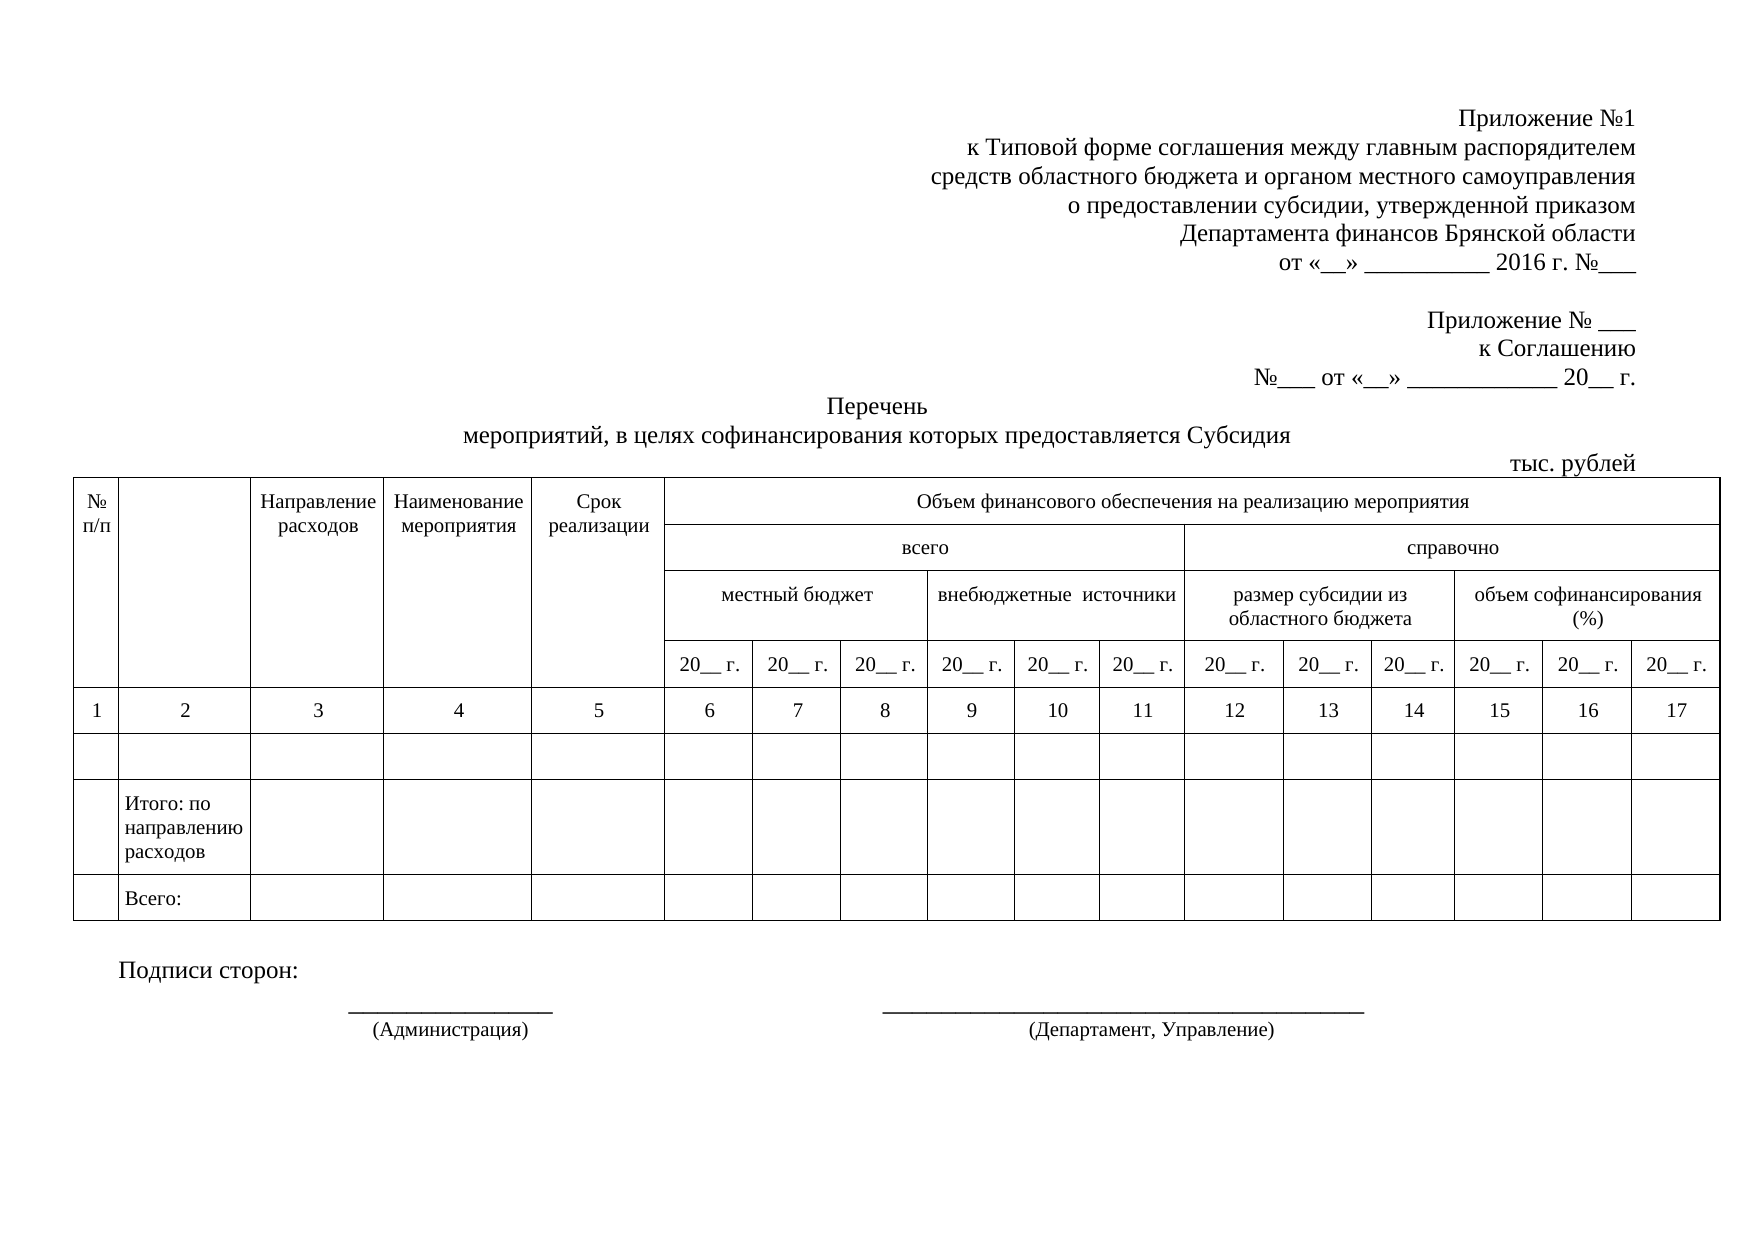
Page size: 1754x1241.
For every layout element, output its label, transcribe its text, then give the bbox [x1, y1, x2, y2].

table_cell [119, 734, 250, 779]
table_cell [841, 780, 927, 874]
table_cell 20__ г. [841, 641, 927, 687]
table_cell [251, 734, 383, 779]
text Приложение № ___ [118, 305, 1636, 333]
table_cell [928, 875, 1014, 920]
table_cell [1543, 734, 1631, 779]
table_cell 5 [532, 688, 664, 733]
table_cell 16 [1543, 688, 1631, 733]
table_cell 4 [384, 688, 531, 733]
table_cell [251, 780, 383, 874]
table_cell [841, 734, 927, 779]
table_cell 14 [1372, 688, 1454, 733]
text к Соглашению [118, 333, 1636, 362]
text Приложение №1 [118, 103, 1636, 132]
table_cell 8 [841, 688, 927, 733]
table_cell [1185, 780, 1283, 874]
table_cell [753, 734, 840, 779]
table_cell внебюджетные источники [928, 571, 1184, 640]
table_cell [1372, 734, 1454, 779]
table_cell 1 [74, 688, 118, 733]
table_cell [1015, 734, 1099, 779]
table_cell [532, 734, 664, 779]
table_header Срок реализации [532, 478, 664, 687]
text о предоставлении субсидии, утвержденной приказом [118, 190, 1636, 218]
text мероприятий, в целях софинансирования которых предоставляется Субсидия [118, 420, 1636, 448]
table_cell [1455, 734, 1542, 779]
table_cell 7 [753, 688, 840, 733]
table_cell [1284, 875, 1371, 920]
table_cell 12 [1185, 688, 1283, 733]
text Департамента финансов Брянской области [118, 218, 1636, 247]
table_cell [753, 875, 840, 920]
table_cell 20__ г. [1100, 641, 1184, 687]
table_cell [532, 875, 664, 920]
table_cell [841, 875, 927, 920]
table_cell [1543, 875, 1631, 920]
table_header Наименование мероприятия [384, 478, 531, 687]
table_cell справочно [1185, 525, 1719, 570]
table_cell [1632, 734, 1719, 779]
table_cell 3 [251, 688, 383, 733]
table_header № п/п [74, 478, 118, 687]
table_cell 20__ г. [1185, 641, 1283, 687]
table_cell 20__ г. [665, 641, 752, 687]
table_cell [665, 875, 752, 920]
text Перечень [118, 391, 1636, 420]
table_cell [928, 734, 1014, 779]
table_cell [532, 780, 664, 874]
text от «__» __________ 2016 г. №___ [118, 247, 1636, 276]
table_cell объем софинансирования (%) [1455, 571, 1719, 640]
table_cell [1284, 734, 1371, 779]
table_cell [1284, 780, 1371, 874]
table_cell 20__ г. [1372, 641, 1454, 687]
table_cell [384, 875, 531, 920]
table_cell 6 [665, 688, 752, 733]
table_cell [665, 780, 752, 874]
table_cell 15 [1455, 688, 1542, 733]
table_cell [928, 780, 1014, 874]
table_cell Всего: [119, 875, 250, 920]
table_header Объем финансового обеспечения на реализацию мероприятия [665, 478, 1719, 523]
table_cell 13 [1284, 688, 1371, 733]
table_cell [1455, 875, 1542, 920]
table_cell [1372, 875, 1454, 920]
table_cell [1455, 780, 1542, 874]
table_header Направление расходов [251, 478, 383, 687]
table_cell 20__ г. [1543, 641, 1631, 687]
table_cell [1100, 734, 1184, 779]
text средств областного бюджета и органом местного самоуправления [118, 161, 1636, 190]
table_cell размер субсидии из областного бюджета [1185, 571, 1454, 640]
table_cell [74, 780, 118, 874]
table_cell [74, 875, 118, 920]
table_cell 20__ г. [1284, 641, 1371, 687]
text Подписи сторон: [118, 955, 1636, 983]
table_cell [1185, 734, 1283, 779]
table_cell [251, 875, 383, 920]
table_cell всего [665, 525, 1184, 570]
table_cell [384, 734, 531, 779]
table_cell [1632, 875, 1719, 920]
table_cell 11 [1100, 688, 1184, 733]
table_cell 9 [928, 688, 1014, 733]
table_cell Итого: по направлению расходов [119, 780, 250, 874]
table_cell 20__ г. [928, 641, 1014, 687]
text №___ от «__» ____________ 20__ г. [118, 362, 1636, 391]
table_cell [1100, 875, 1184, 920]
table_cell 20__ г. [1455, 641, 1542, 687]
table_cell [665, 734, 752, 779]
table_cell [1185, 875, 1283, 920]
table_cell [1015, 780, 1099, 874]
table_cell [1632, 780, 1719, 874]
table_cell [1543, 780, 1631, 874]
table_cell [1015, 875, 1099, 920]
table_cell 2 [119, 688, 250, 733]
text ______________ _________________________________ [193, 983, 1636, 1017]
text тыс. рублей [118, 448, 1636, 477]
table_header [119, 478, 250, 687]
text к Типовой форме соглашения между главным распорядителем [118, 132, 1636, 161]
table_cell 20__ г. [1015, 641, 1099, 687]
table_cell [384, 780, 531, 874]
table_cell местный бюджет [665, 571, 927, 640]
table_cell [1372, 780, 1454, 874]
text (Администрация) (Департамент, Управление) [193, 1017, 1636, 1041]
table_cell 20__ г. [753, 641, 840, 687]
table_cell [753, 780, 840, 874]
table_cell [1100, 780, 1184, 874]
table_cell 17 [1632, 688, 1719, 733]
table_cell 20__ г. [1632, 641, 1719, 687]
table_cell 10 [1015, 688, 1099, 733]
table_cell [74, 734, 118, 779]
